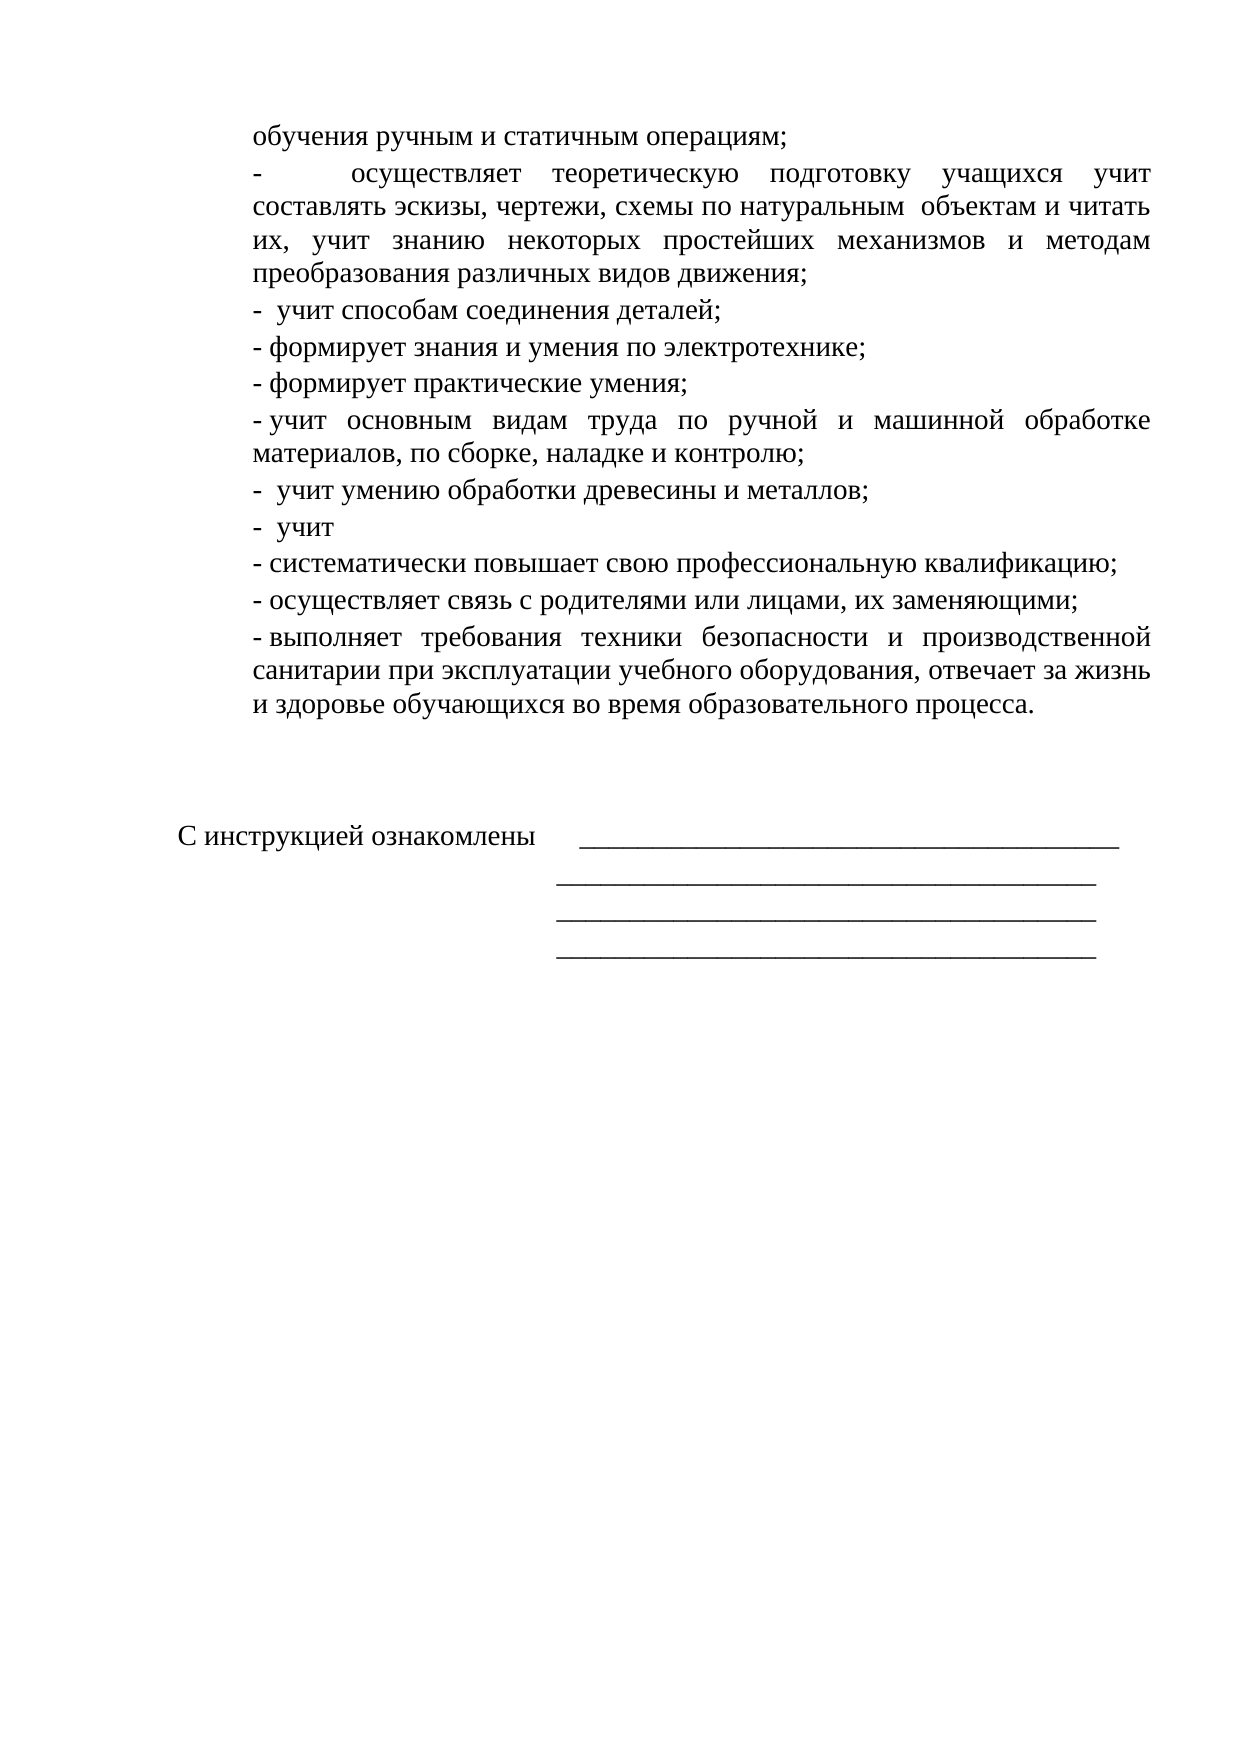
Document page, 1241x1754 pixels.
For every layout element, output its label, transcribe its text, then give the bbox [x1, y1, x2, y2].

text - учит основным видам труда по ручной и машинной обработке материалов, по сборке, наладке и контролю; [252, 402, 1152, 469]
text - учит [252, 509, 1152, 542]
text С инструкцией ознакомлены _____________________________________ [177, 818, 1152, 852]
text - учит способам соединения деталей; [252, 292, 1152, 326]
text - систематически повышает свою профессиональную квалификацию; [252, 546, 1152, 579]
text _____________________________________ [177, 928, 1152, 962]
text - учит умению обработки древесины и металлов; [252, 472, 1152, 506]
text обучения ручным и статичным операциям; [252, 118, 1152, 152]
text - осуществляет теоретическую подготовку учащихся учит составлять эскизы, чертежи, схемы по натуральным объектам и читать их, учит знанию некоторых простейших механизмов и методам преобразования различных видов движения; [252, 155, 1152, 289]
text _____________________________________ [177, 855, 1152, 888]
text - осуществляет связь с родителями или лицами, их заменяющими; [252, 582, 1152, 616]
text - выполняет требования техники безопасности и производственной санитарии при эксплуатации учебного оборудования, отвечает за жизнь и здоровье обучающихся во время образовательного процесса. [252, 619, 1152, 719]
text _____________________________________ [177, 892, 1152, 925]
text - формирует знания и умения по электротехнике; [252, 329, 1152, 362]
text - формирует практические умения; [252, 365, 1152, 399]
